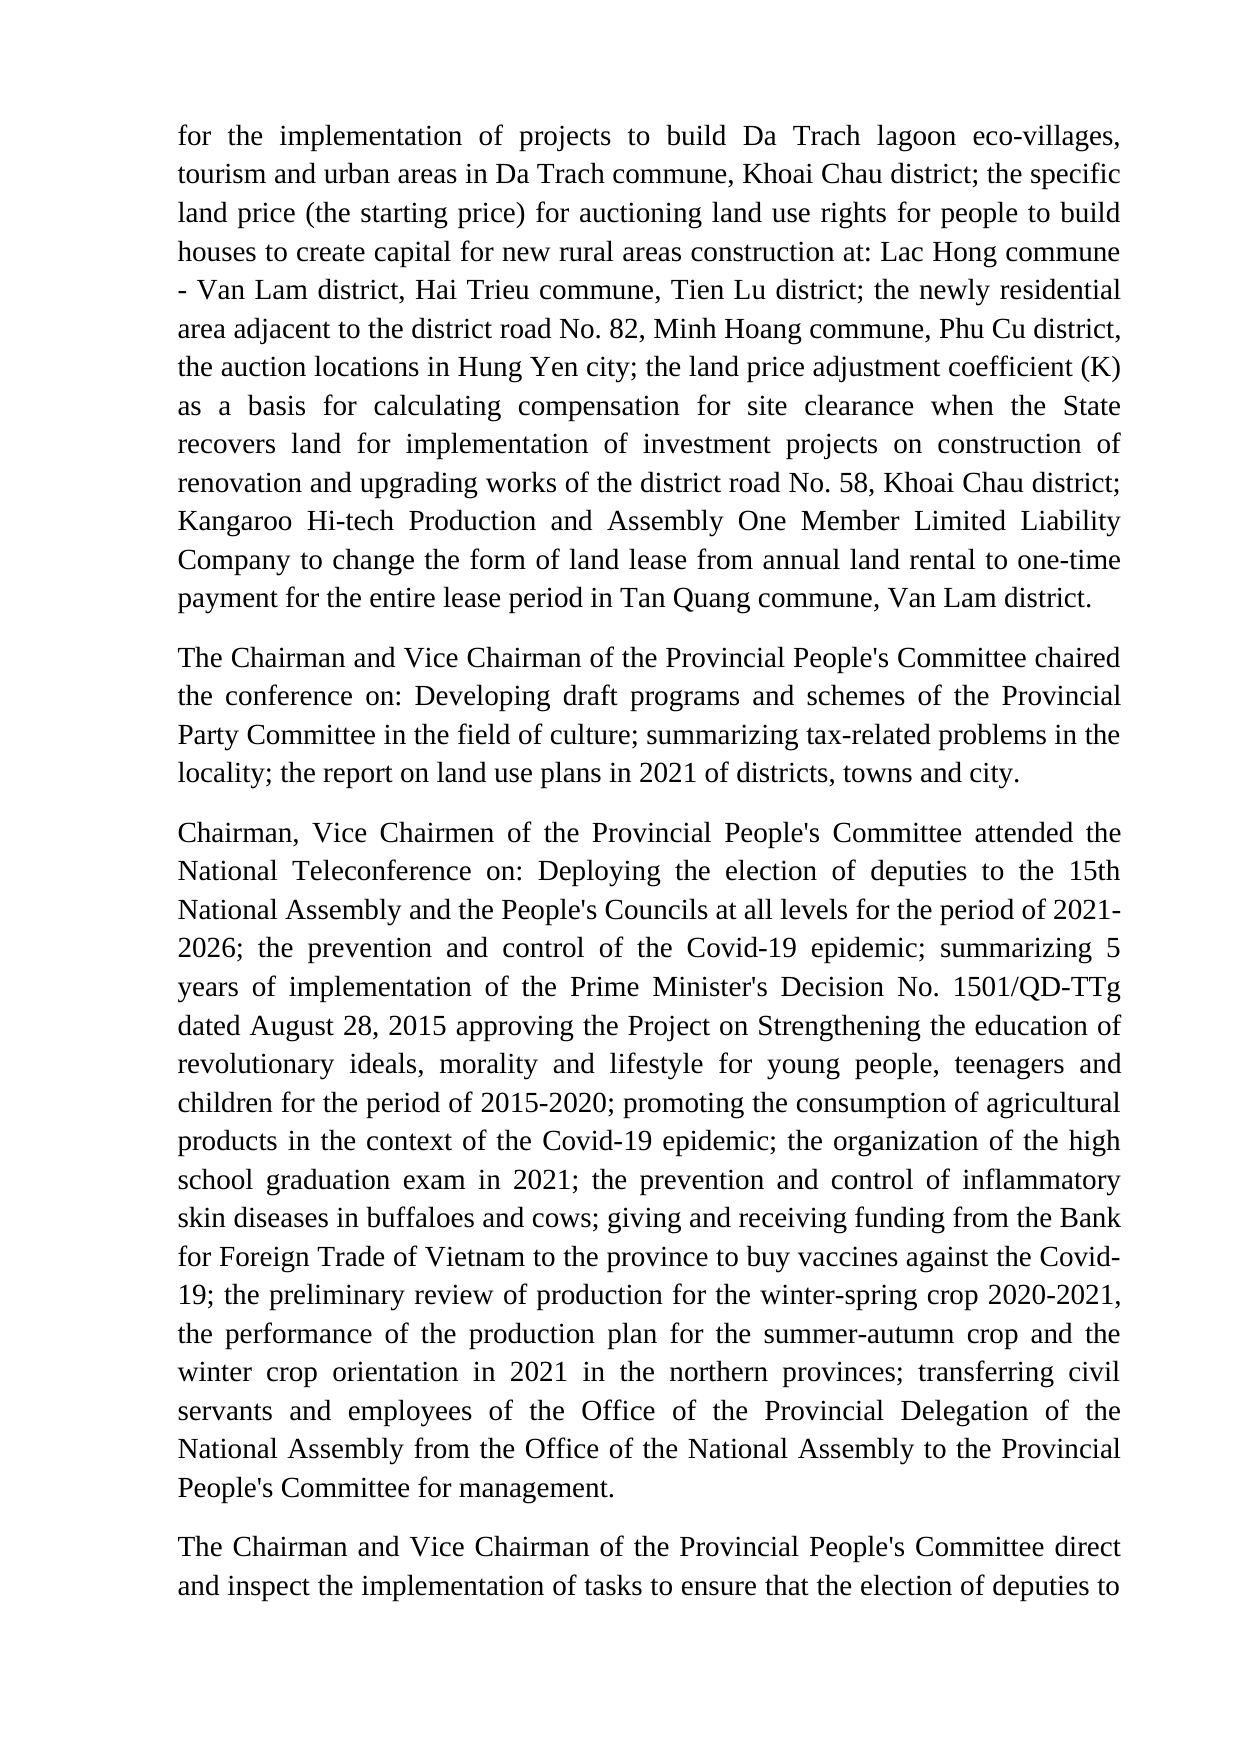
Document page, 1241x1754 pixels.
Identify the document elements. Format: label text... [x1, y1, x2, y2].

text Chairman, Vice Chairmen of the Provincial People's Committee attended the National Teleconference on: Deploying the election of deputies to the 15th National Assembly and the People's Councils at all levels for the period of 2021-2026; the prevention and control of the Covid-19 epidemic; summarizing 5 years of implementation of the Prime Minister's Decision No. 1501/QD-TTg dated August 28, 2015 approving the Project on Strengthening the education of revolutionary ideals, morality and lifestyle for young people, teenagers and children for the period of 2015-2020; promoting the consumption of agricultural products in the context of the Covid-19 epidemic; the organization of the high school graduation exam in 2021; the prevention and control of inflammatory skin diseases in buffaloes and cows; giving and receiving funding from the Bank for Foreign Trade of Vietnam to the province to buy vaccines against the Covid-19; the preliminary review of production for the winter-spring crop 2020-2021, the performance of the production plan for the summer-autumn crop and the winter crop orientation in 2021 in the northern provinces; transferring civil servants and employees of the Office of the Provincial Delegation of the National Assembly from the Office of the National Assembly to the Provincial People's Committee for management. [177, 815, 1122, 1504]
text The Chairman and Vice Chairman of the Provincial People's Committee chaired the conference on: Developing draft programs and schemes of the Provincial Party Committee in the field of culture; summarizing tax-related problems in the locality; the report on land use plans in 2021 of districts, towns and city. [177, 640, 1122, 789]
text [177, 118, 1122, 614]
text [177, 1529, 1122, 1602]
